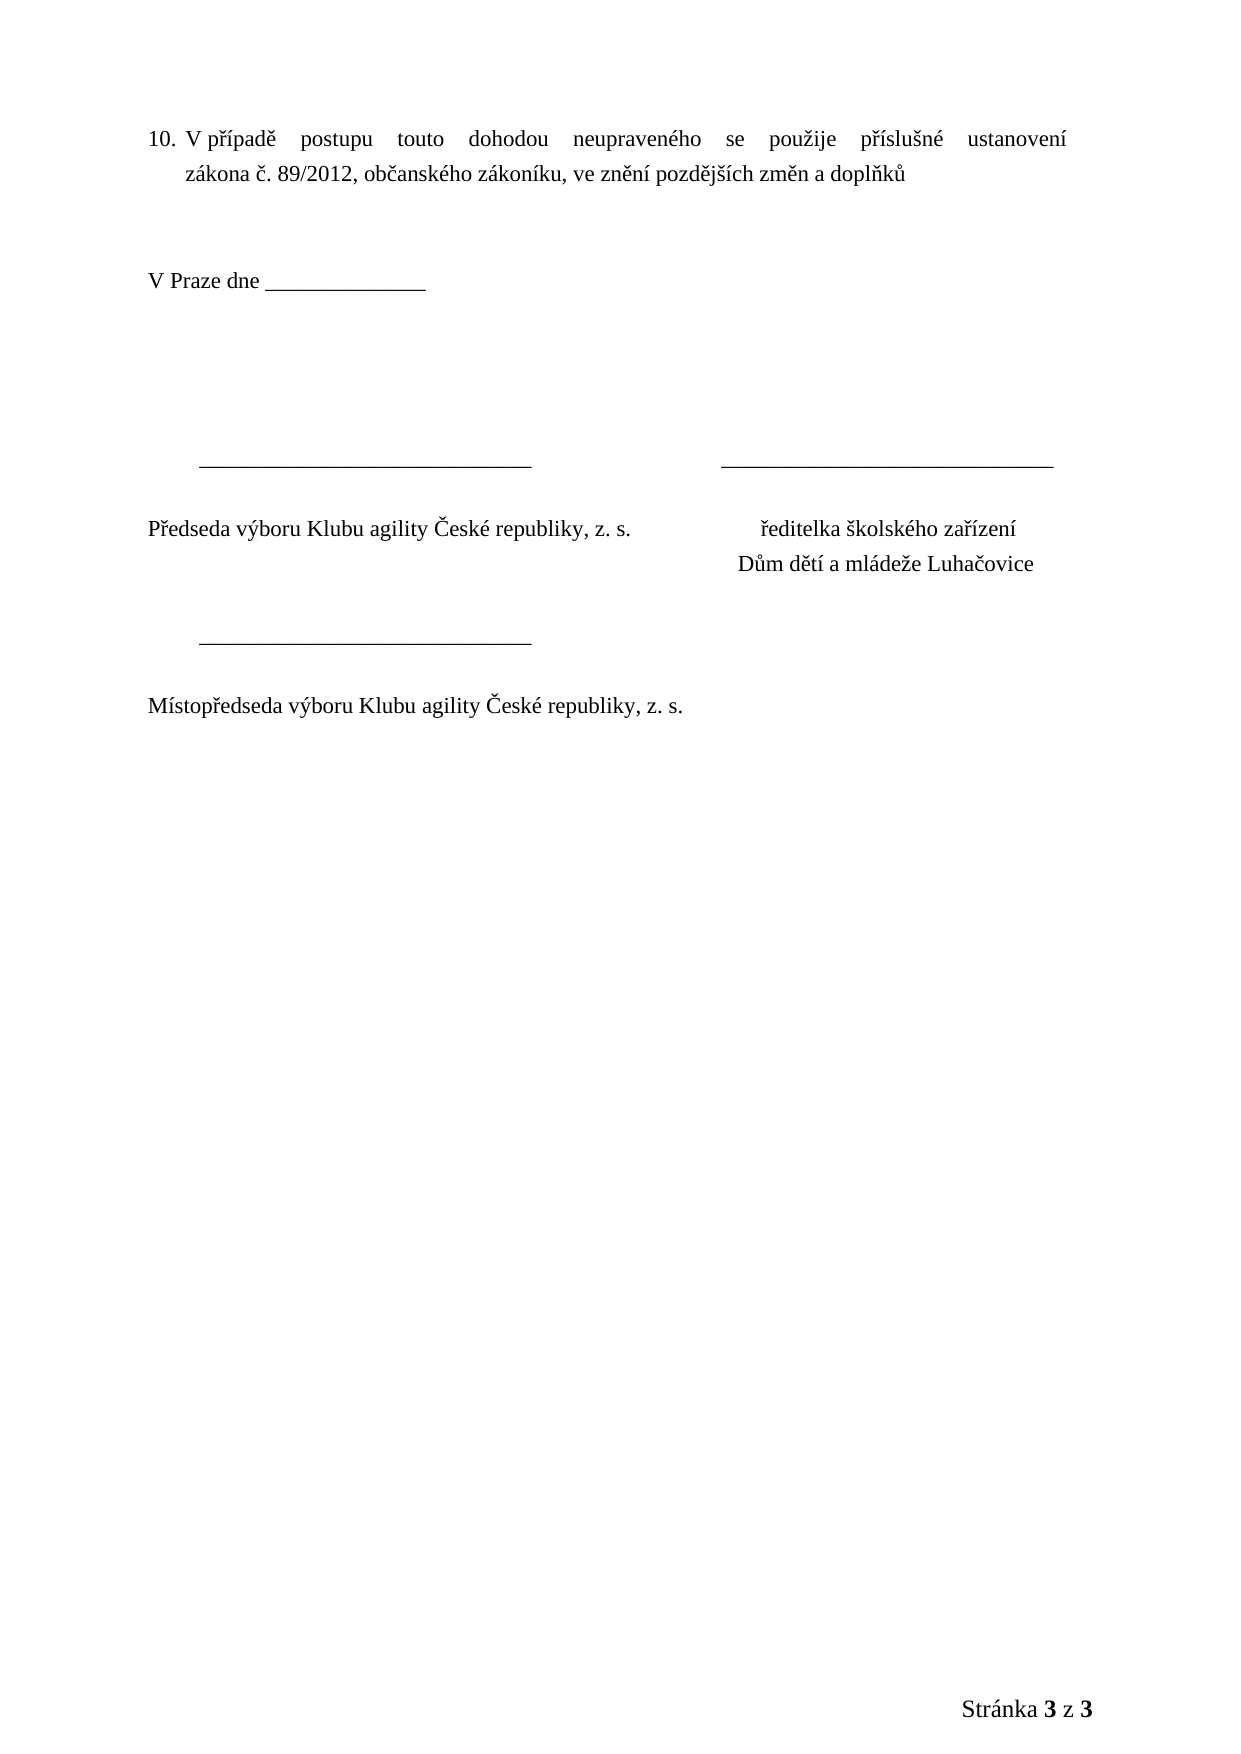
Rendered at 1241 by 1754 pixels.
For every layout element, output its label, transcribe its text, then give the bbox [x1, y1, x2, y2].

text V Praze dne ______________ [148, 260, 1092, 295]
text Dům dětí a mládeže Luhačovice [148, 543, 1092, 578]
text Předseda výboru Klubu agility České republiky, z. s. ředitelka školského zařízení [148, 508, 1092, 543]
text Místopředseda výboru Klubu agility České republiky, z. s. [148, 685, 1092, 720]
list V případě postupu touto dohodou neupraveného se použije příslušné ustanovení zákona č. 89/2012, občanského zákoníku, ve znění pozdějších změn a doplňků [148, 118, 1092, 189]
text _____________________________ _____________________________ [148, 437, 1092, 472]
text _____________________________ [148, 614, 1092, 649]
